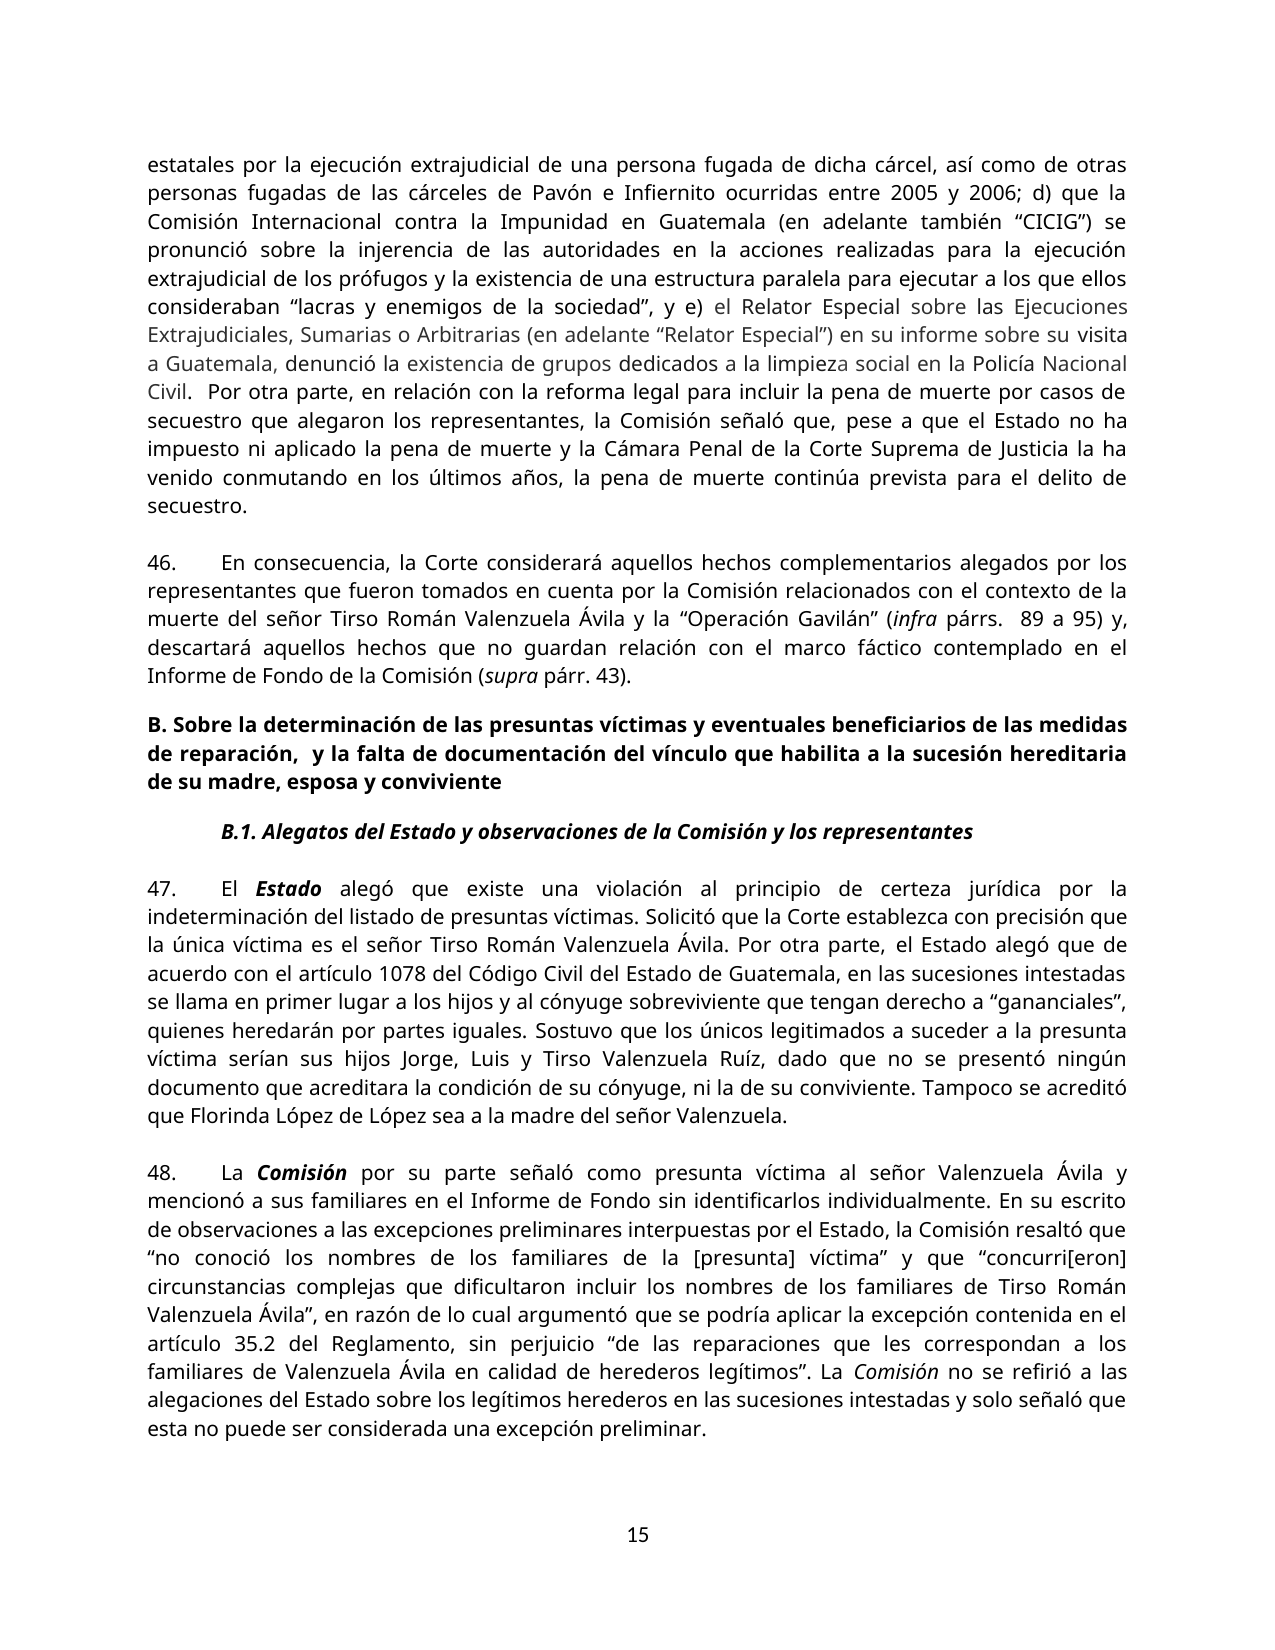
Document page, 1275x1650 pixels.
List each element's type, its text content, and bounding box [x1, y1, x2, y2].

list En consecuencia, la Corte considerará aquellos hechos complementarios alegados por los representantes que fueron tomados en cuenta por la Comisión relacionados con el contexto de la muerte del señor Tirso Román Valenzuela Ávila y la “Operación Gavilán” (infra párrs. 89 a 95) y, descartará aquellos hechos que no guardan relación con el marco fáctico contemplado en el Informe de Fondo de la Comisión (supra párr. 43). [147, 548, 1128, 690]
subtitle B. Sobre la determinación de las presuntas víctimas y eventuales beneficiarios de las medidas de reparación, y la falta de documentación del vínculo que habilita a la sucesión hereditaria de su madre, esposa y conviviente [147, 711, 1128, 796]
list El Estado alegó que existe una violación al principio de certeza jurídica por la indeterminación del listado de presuntas víctimas. Solicitó que la Corte establezca con precisión que la única víctima es el señor Tirso Román Valenzuela Ávila. Por otra parte, el Estado alegó que de acuerdo con el artículo 1078 del Código Civil del Estado de Guatemala, en las sucesiones intestadas se llama en primer lugar a los hijos y al cónyuge sobreviviente que tengan derecho a “gananciales”, quienes heredarán por partes iguales. Sostuvo que los únicos legitimados a suceder a la presunta víctima serían sus hijos Jorge, Luis y Tirso Valenzuela Ruíz, dado que no se presentó ningún documento que acreditara la condición de su cónyuge, ni la de su conviviente. Tampoco se acreditó que Florinda López de López sea a la madre del señor Valenzuela. [147, 874, 1128, 1129]
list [147, 150, 1128, 519]
list La Comisión por su parte señaló como presunta víctima al señor Valenzuela Ávila y mencionó a sus familiares en el Informe de Fondo sin identificarlos individualmente. En su escrito de observaciones a las excepciones preliminares interpuestas por el Estado, la Comisión resaltó que “no conoció los nombres de los familiares de la [presunta] víctima” y que “concurri[eron] circunstancias complejas que dificultaron incluir los nombres de los familiares de Tirso Román Valenzuela Ávila”, en razón de lo cual argumentó que se podría aplicar la excepción contenida en el artículo 35.2 del Reglamento, sin perjuicio “de las reparaciones que les correspondan a los familiares de Valenzuela Ávila en calidad de herederos legítimos”. La Comisión no se refirió a las alegaciones del Estado sobre los legítimos herederos en las sucesiones intestadas y solo señaló que esta no puede ser considerada una excepción preliminar. [147, 1158, 1128, 1442]
subtitle B.1. Alegatos del Estado y observaciones de la Comisión y los representantes [221, 817, 1128, 845]
